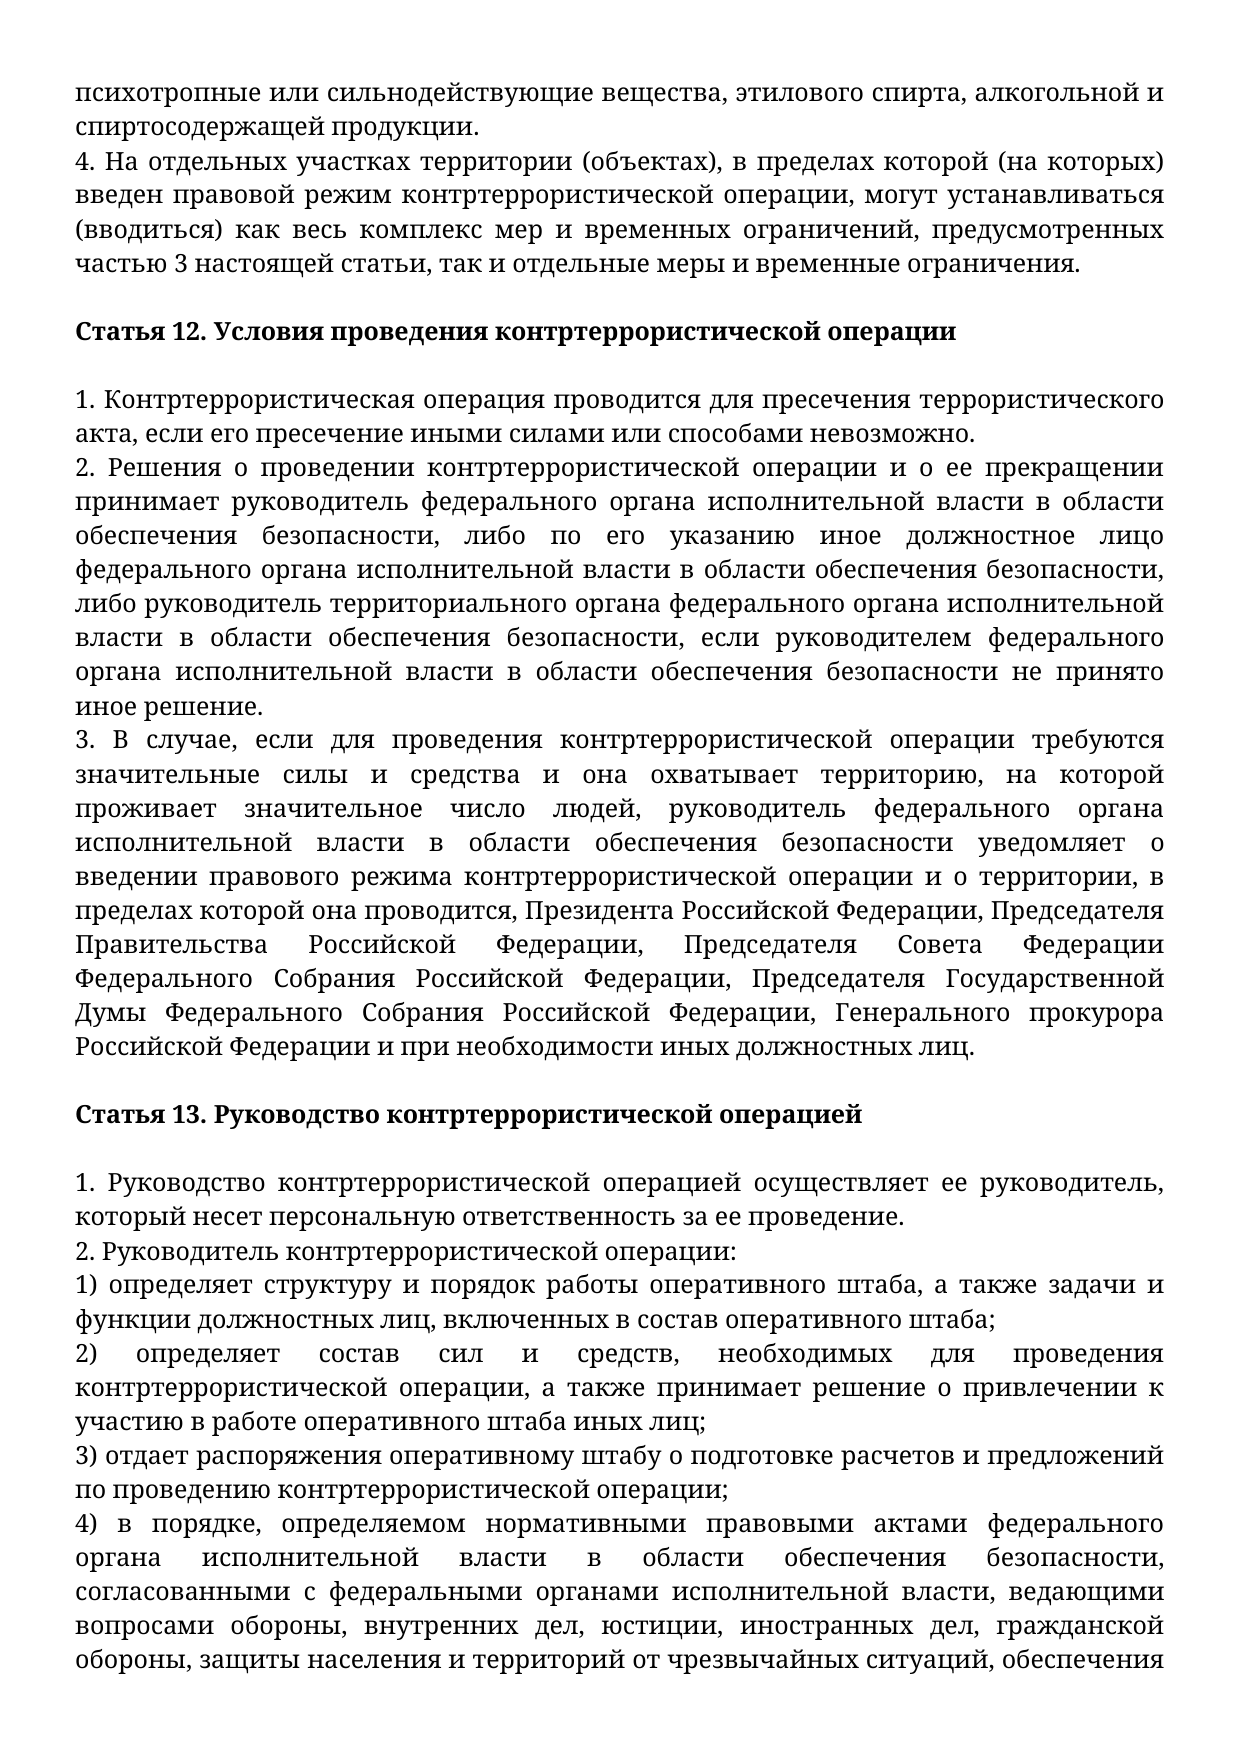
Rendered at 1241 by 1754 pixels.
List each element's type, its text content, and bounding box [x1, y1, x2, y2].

text 1. Руководство контртеррористической операцией осуществляет ее руководитель, который несет персональную ответственность за ее проведение. [75, 1165, 1165, 1233]
text Статья 12. Условия проведения контртеррористической операции [75, 313, 1165, 347]
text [75, 75, 1165, 143]
text 1. Контртеррористическая операция проводится для пресечения террористического акта, если его пресечение иными силами или способами невозможно. [75, 382, 1165, 450]
text 2. Решения о проведении контртеррористической операции и о ее прекращении принимает руководитель федерального органа исполнительной власти в области обеспечения безопасности, либо по его указанию иное должностное лицо федерального органа исполнительной власти в области обеспечения безопасности, либо руководитель территориального органа федерального органа исполнительной власти в области обеспечения безопасности, если руководителем федерального органа исполнительной власти в области обеспечения безопасности не принято иное решение. [75, 450, 1165, 722]
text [75, 1506, 1165, 1676]
text 2) определяет состав сил и средств, необходимых для проведения контртеррористической операции, а также принимает решение о привлечении к участию в работе оперативного штаба иных лиц; [75, 1335, 1165, 1437]
text Статья 13. Руководство контртеррористической операцией [75, 1097, 1165, 1131]
text 4. На отдельных участках территории (объектах), в пределах которой (на которых) введен правовой режим контртеррористической операции, могут устанавливаться (вводиться) как весь комплекс мер и временных ограничений, предусмотренных частью 3 настоящей статьи, так и отдельные меры и временные ограничения. [75, 143, 1165, 279]
text 3) отдает распоряжения оперативному штабу о подготовке расчетов и предложений по проведению контртеррористической операции; [75, 1437, 1165, 1506]
text 2. Руководитель контртеррористической операции: [75, 1233, 1165, 1267]
text 3. В случае, если для проведения контртеррористической операции требуются значительные силы и средства и она охватывает территорию, на которой проживает значительное число людей, руководитель федерального органа исполнительной власти в области обеспечения безопасности уведомляет о введении правового режима контртеррористической операции и о территории, в пределах которой она проводится, Президента Российской Федерации, Председателя Правительства Российской Федерации, Председателя Совета Федерации Федерального Собрания Российской Федерации, Председателя Государственной Думы Федерального Собрания Российской Федерации, Генерального прокурора Российской Федерации и при необходимости иных должностных лиц. [75, 722, 1165, 1063]
text 1) определяет структуру и порядок работы оперативного штаба, а также задачи и функции должностных лиц, включенных в состав оперативного штаба; [75, 1267, 1165, 1335]
